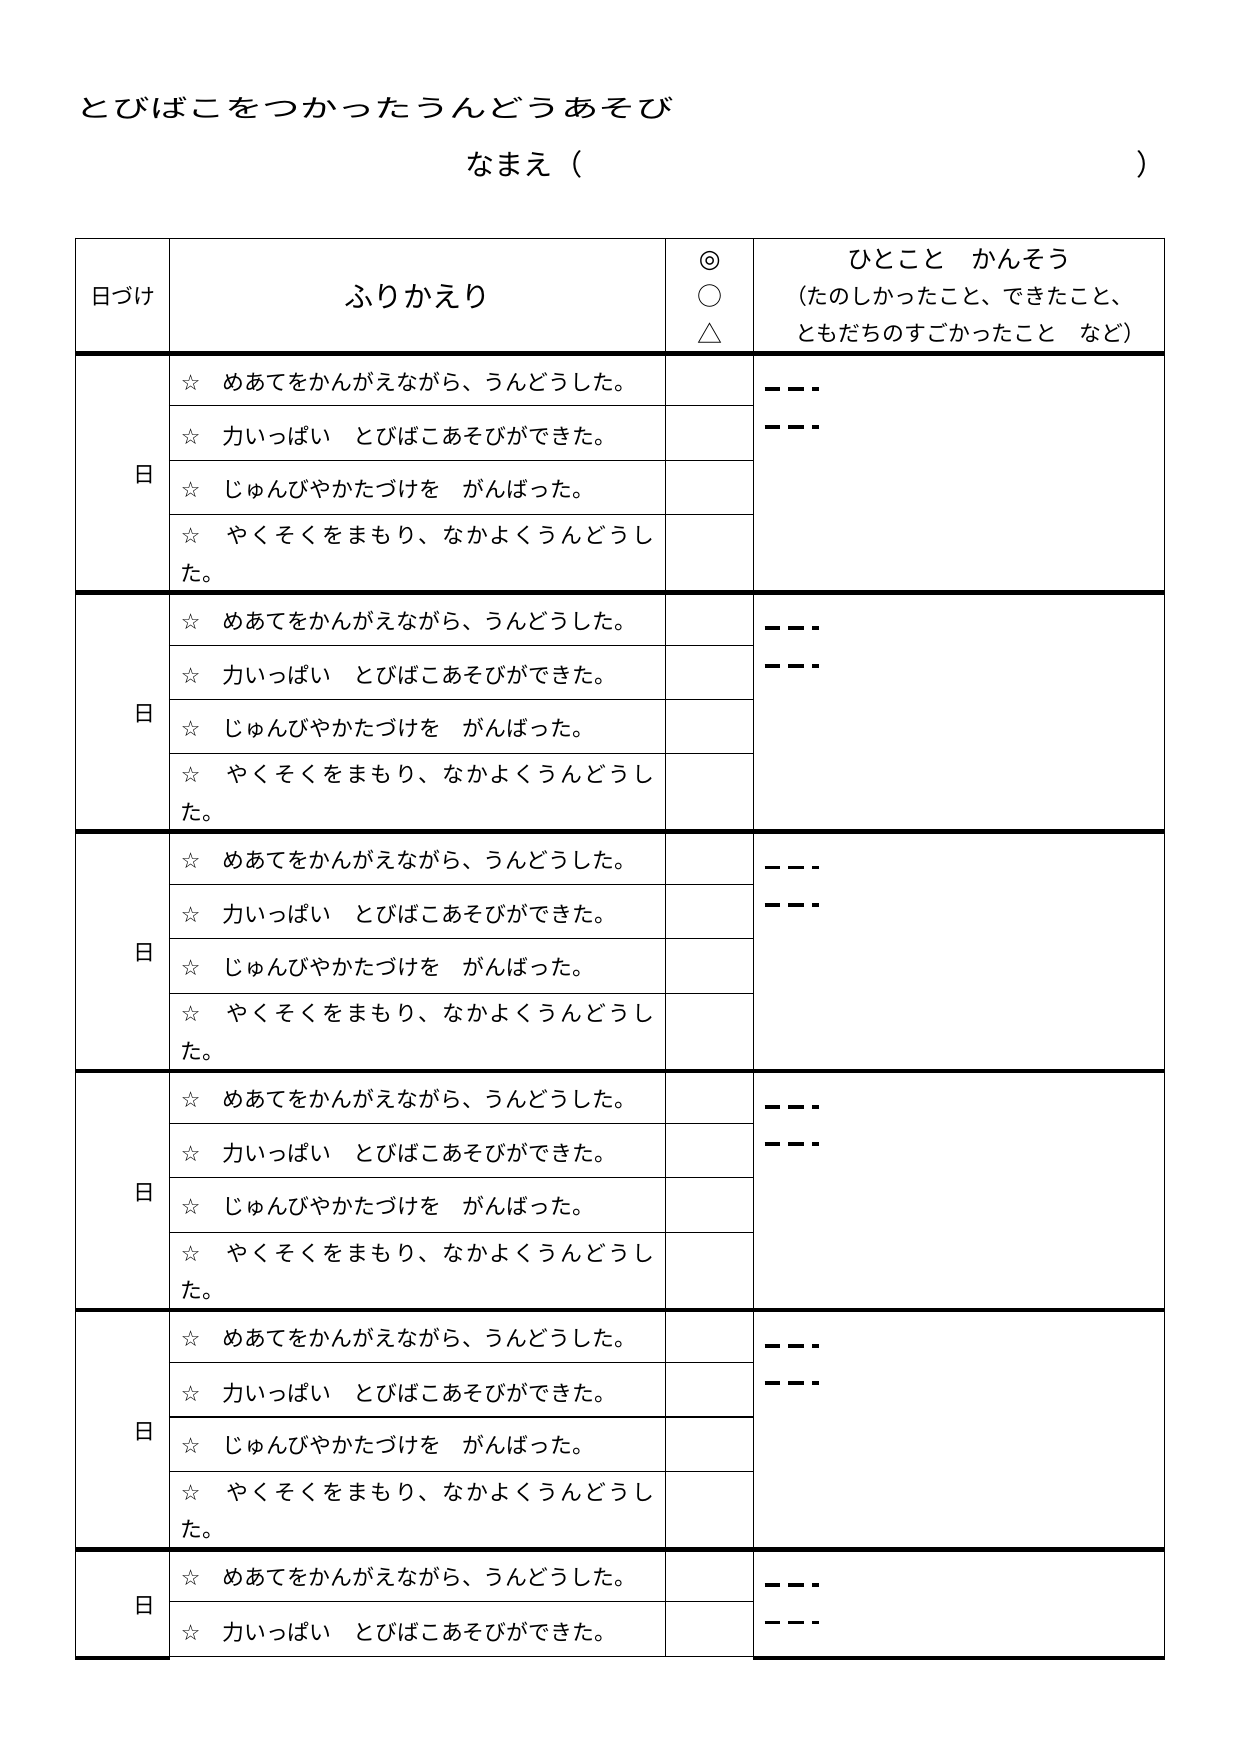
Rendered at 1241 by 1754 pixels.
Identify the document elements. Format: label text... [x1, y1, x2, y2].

table_cell [666, 754, 753, 829]
table_cell [666, 1602, 753, 1656]
table_cell ☆ やくそくをまもり、なかよくうんどうした。 [170, 1233, 665, 1308]
table_cell 日 [76, 356, 169, 590]
table_cell ☆ じゅんびやかたづけを がんばった。 [170, 939, 665, 992]
table_cell [666, 939, 753, 992]
table_cell [666, 461, 753, 514]
table_header ひとこと かんそう （たのしかったこと、できたこと、 ともだちのすごかったこと など） [754, 239, 1164, 351]
table_cell ☆ やくそくをまもり、なかよくうんどうした。 [170, 754, 665, 829]
table_cell [666, 834, 753, 884]
table_cell [666, 994, 753, 1068]
table_cell [666, 595, 753, 644]
table_cell ☆ やくそくをまもり、なかよくうんどうした。 [170, 515, 665, 590]
table_header ふりかえり [170, 239, 665, 351]
table_cell ☆ やくそくをまもり、なかよくうんどうした。 [170, 994, 665, 1068]
table_cell [666, 1124, 753, 1177]
table_cell ☆ やくそくをまもり、なかよくうんどうした。 [170, 1472, 665, 1547]
table_cell [666, 356, 753, 405]
table_cell ☆ 力いっぱい とびばこあそびができた。 [170, 646, 665, 699]
table_cell 日 [76, 1073, 169, 1308]
table_cell [666, 1178, 753, 1232]
table_cell ☆ めあてをかんがえながら、うんどうした。 [170, 595, 665, 644]
table_header 日づけ [76, 239, 169, 351]
table_cell [666, 646, 753, 699]
table_cell ☆ めあてをかんがえながら、うんどうした。 [170, 834, 665, 884]
table_cell 日 [76, 1552, 169, 1656]
table_cell [754, 1073, 1164, 1308]
table_cell ☆ じゅんびやかたづけを がんばった。 [170, 461, 665, 514]
text なまえ（ ） [75, 125, 1165, 200]
table_cell ☆ 力いっぱい とびばこあそびができた。 [170, 1363, 665, 1416]
table_cell [754, 595, 1164, 829]
table_cell ☆ 力いっぱい とびばこあそびができた。 [170, 1602, 665, 1656]
table_header ◎ ○ △ [666, 239, 753, 351]
table_cell [666, 1073, 753, 1123]
table_cell [666, 406, 753, 460]
table_cell 日 [76, 595, 169, 829]
table_cell ☆ じゅんびやかたづけを がんばった。 [170, 700, 665, 753]
table_cell [666, 1472, 753, 1547]
table_cell ☆ 力いっぱい とびばこあそびができた。 [170, 885, 665, 938]
table_cell [666, 1418, 753, 1471]
table_cell ☆ めあてをかんがえながら、うんどうした。 [170, 1552, 665, 1601]
table_cell ☆ めあてをかんがえながら、うんどうした。 [170, 356, 665, 405]
table_cell [666, 700, 753, 753]
table_cell ☆ 力いっぱい とびばこあそびができた。 [170, 1124, 665, 1177]
table_cell ☆ じゅんびやかたづけを がんばった。 [170, 1178, 665, 1232]
table_cell [754, 356, 1164, 590]
table_cell [754, 1312, 1164, 1547]
table_cell 日 [76, 834, 169, 1068]
table_cell [666, 1363, 753, 1416]
table_cell ☆ じゅんびやかたづけを がんばった。 [170, 1418, 665, 1471]
table_cell 日 [76, 1312, 169, 1547]
table_cell ☆ めあてをかんがえながら、うんどうした。 [170, 1312, 665, 1362]
text とびばこをつかったうんどうあそび [75, 87, 1165, 125]
table_cell ☆ めあてをかんがえながら、うんどうした。 [170, 1073, 665, 1123]
table_cell [666, 1233, 753, 1308]
table_cell [666, 1552, 753, 1601]
table_cell ☆ 力いっぱい とびばこあそびができた。 [170, 406, 665, 460]
table_cell [666, 1312, 753, 1362]
table_cell [754, 834, 1164, 1068]
table_cell [666, 885, 753, 938]
table_cell [754, 1552, 1164, 1656]
table_cell [666, 515, 753, 590]
